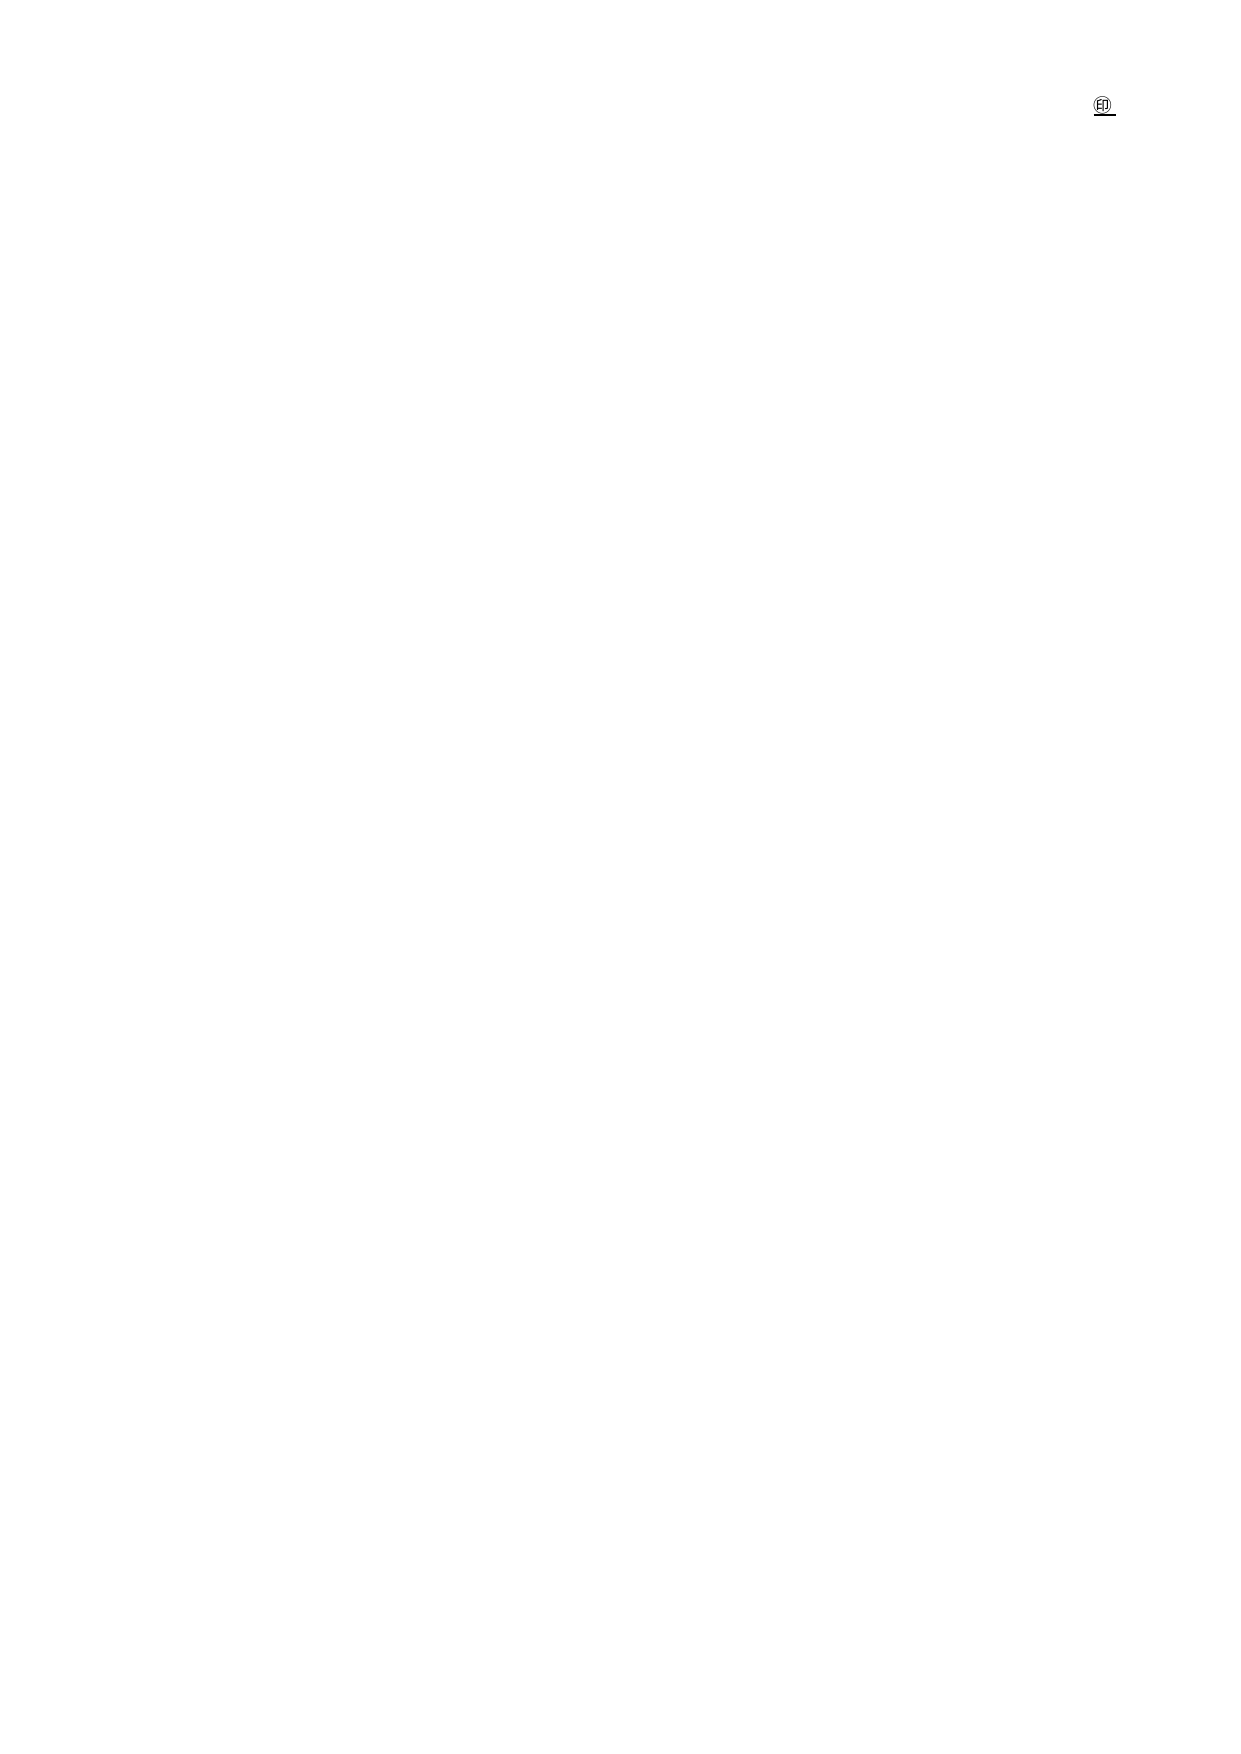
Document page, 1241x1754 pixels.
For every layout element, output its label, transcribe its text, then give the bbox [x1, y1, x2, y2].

text 責任者名 ㊞ [154, 89, 1116, 119]
